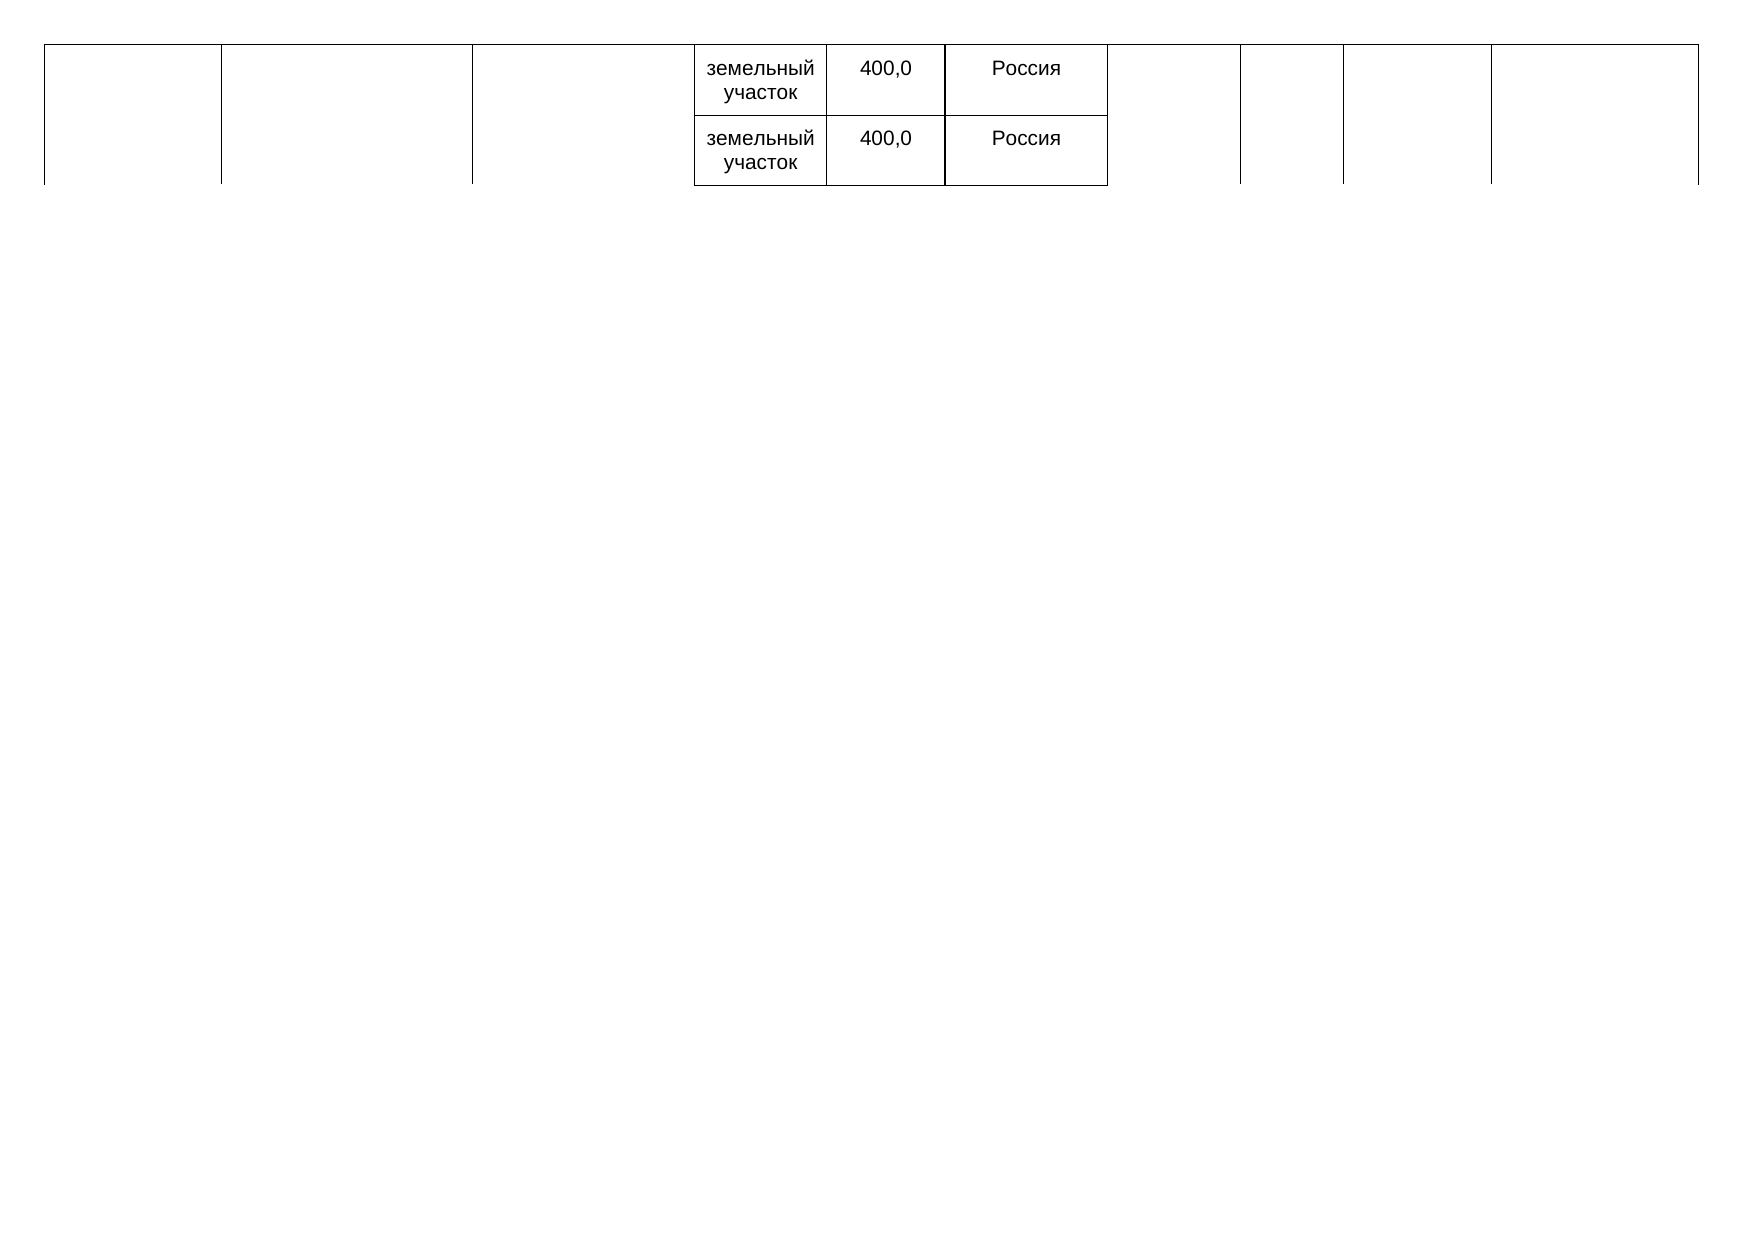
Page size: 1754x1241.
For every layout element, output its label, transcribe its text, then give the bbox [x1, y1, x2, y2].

table_cell земельный участок [695, 116, 826, 185]
table_cell Россия [946, 116, 1107, 185]
table_cell Россия [946, 45, 1107, 114]
table_cell 400,0 [827, 45, 944, 114]
table_cell земельный участок [695, 45, 826, 114]
table_cell 400,0 [827, 116, 944, 185]
